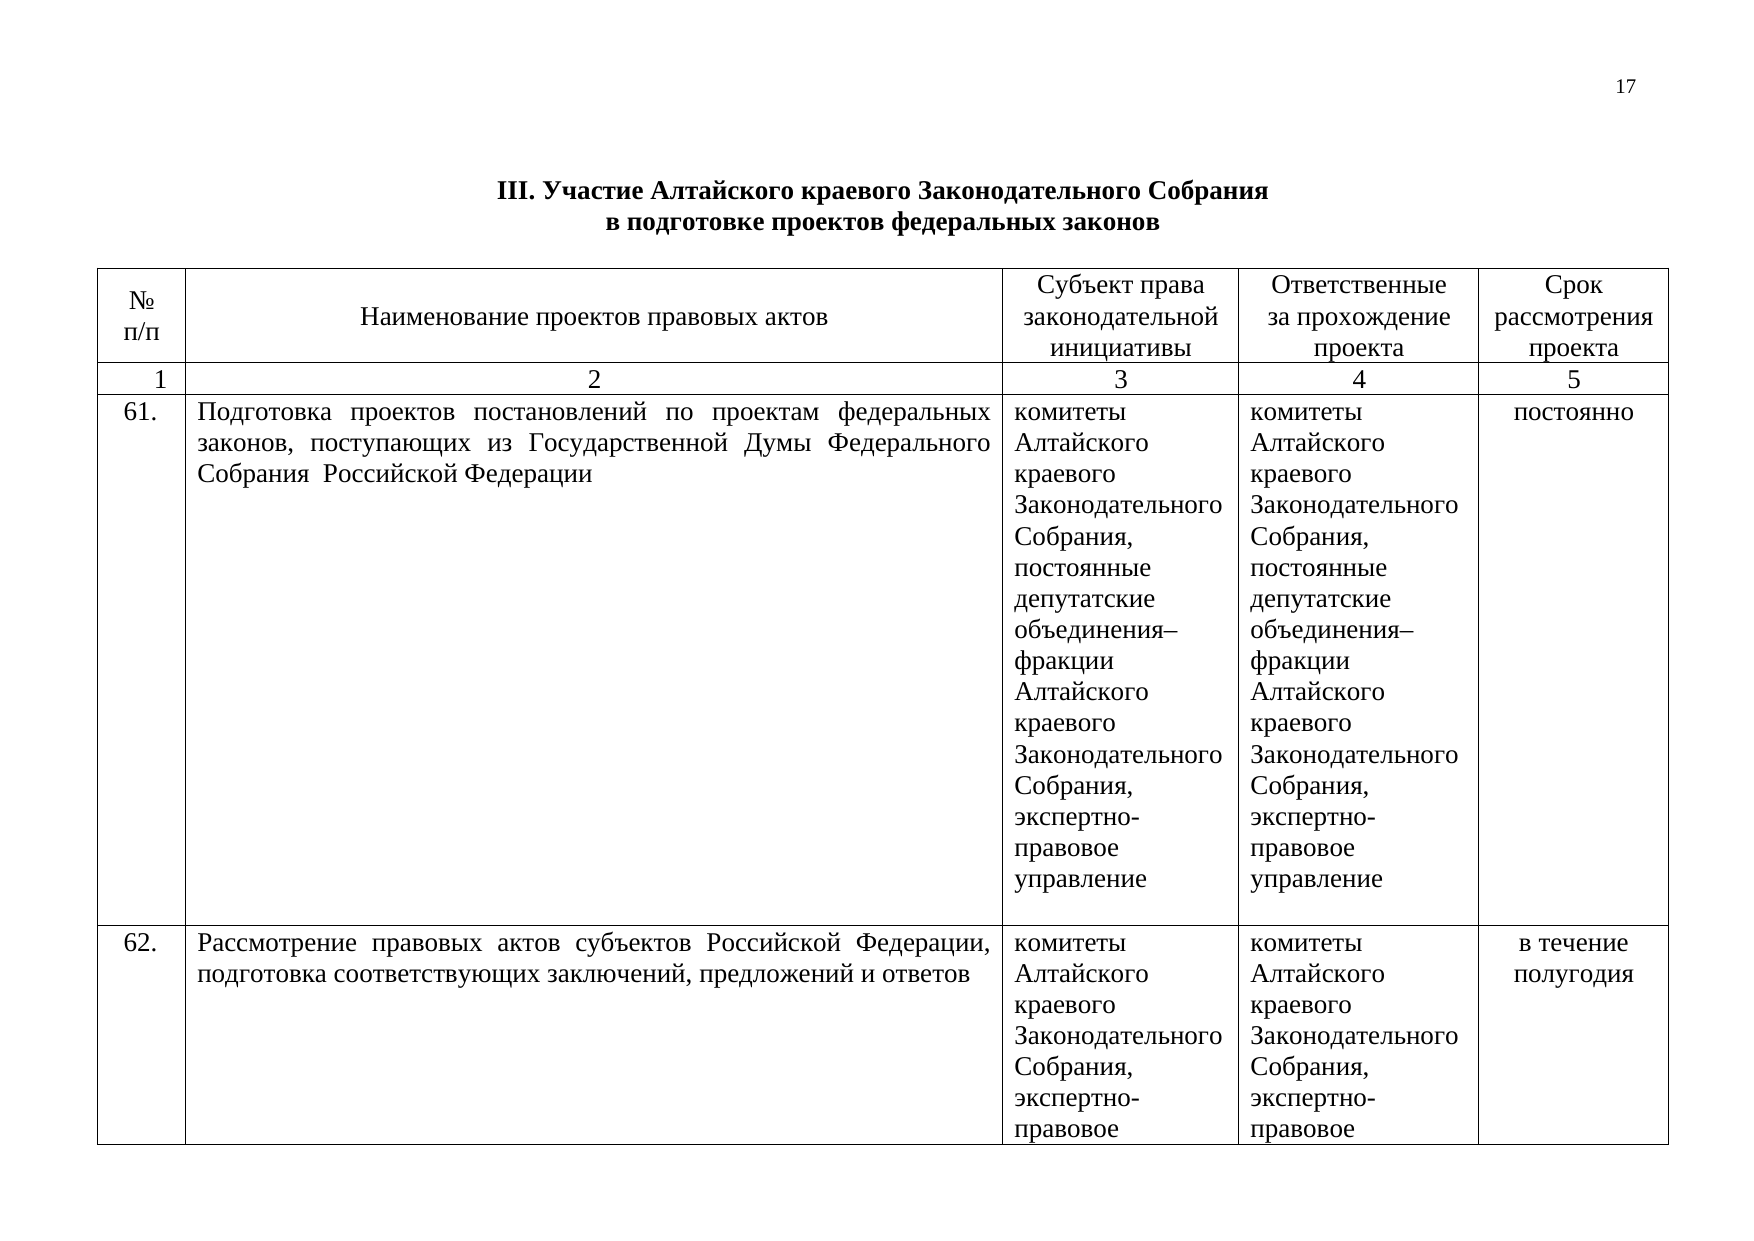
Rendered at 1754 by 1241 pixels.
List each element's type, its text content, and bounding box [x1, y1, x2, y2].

table_header № п/п [98, 269, 185, 362]
table_cell в течение полугодия [1479, 926, 1668, 1144]
table_cell 1 [98, 363, 185, 394]
table_header Субъект права законодательной инициативы [1003, 269, 1238, 362]
subtitle в подготовке проектов федеральных законов [130, 205, 1636, 236]
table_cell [1003, 926, 1238, 1144]
table_header Срок рассмотрения проекта [1479, 269, 1668, 362]
table_cell [98, 926, 185, 1144]
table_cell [186, 926, 1002, 1144]
table_cell 4 [1239, 363, 1478, 394]
table_header Наименование проектов правовых актов [186, 269, 1002, 362]
table_cell комитеты Алтайского краевого Законодательного Собрания, постоянные депутатские объединения–фракции Алтайского краевого Законодательного Собрания, экспертно-правовое управление [1239, 395, 1478, 924]
table_cell комитеты Алтайского краевого Законодательного Собрания, постоянные депутатские объединения–фракции Алтайского краевого Законодательного Собрания, экспертно-правовое управление [1003, 395, 1238, 924]
table_cell 5 [1479, 363, 1668, 394]
table_cell 3 [1003, 363, 1238, 394]
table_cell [1239, 926, 1478, 1144]
table_cell 2 [186, 363, 1002, 394]
table_cell [98, 395, 185, 924]
table_cell постоянно [1479, 395, 1668, 924]
table_cell Подготовка проектов постановлений по проектам федеральных законов, поступающих из Государственной Думы Федерального Собрания Российской Федерации [186, 395, 1002, 924]
subtitle III. Участие Алтайского краевого Законодательного Собрания [130, 174, 1636, 205]
table_header Ответственные за прохождение проекта [1239, 269, 1478, 362]
